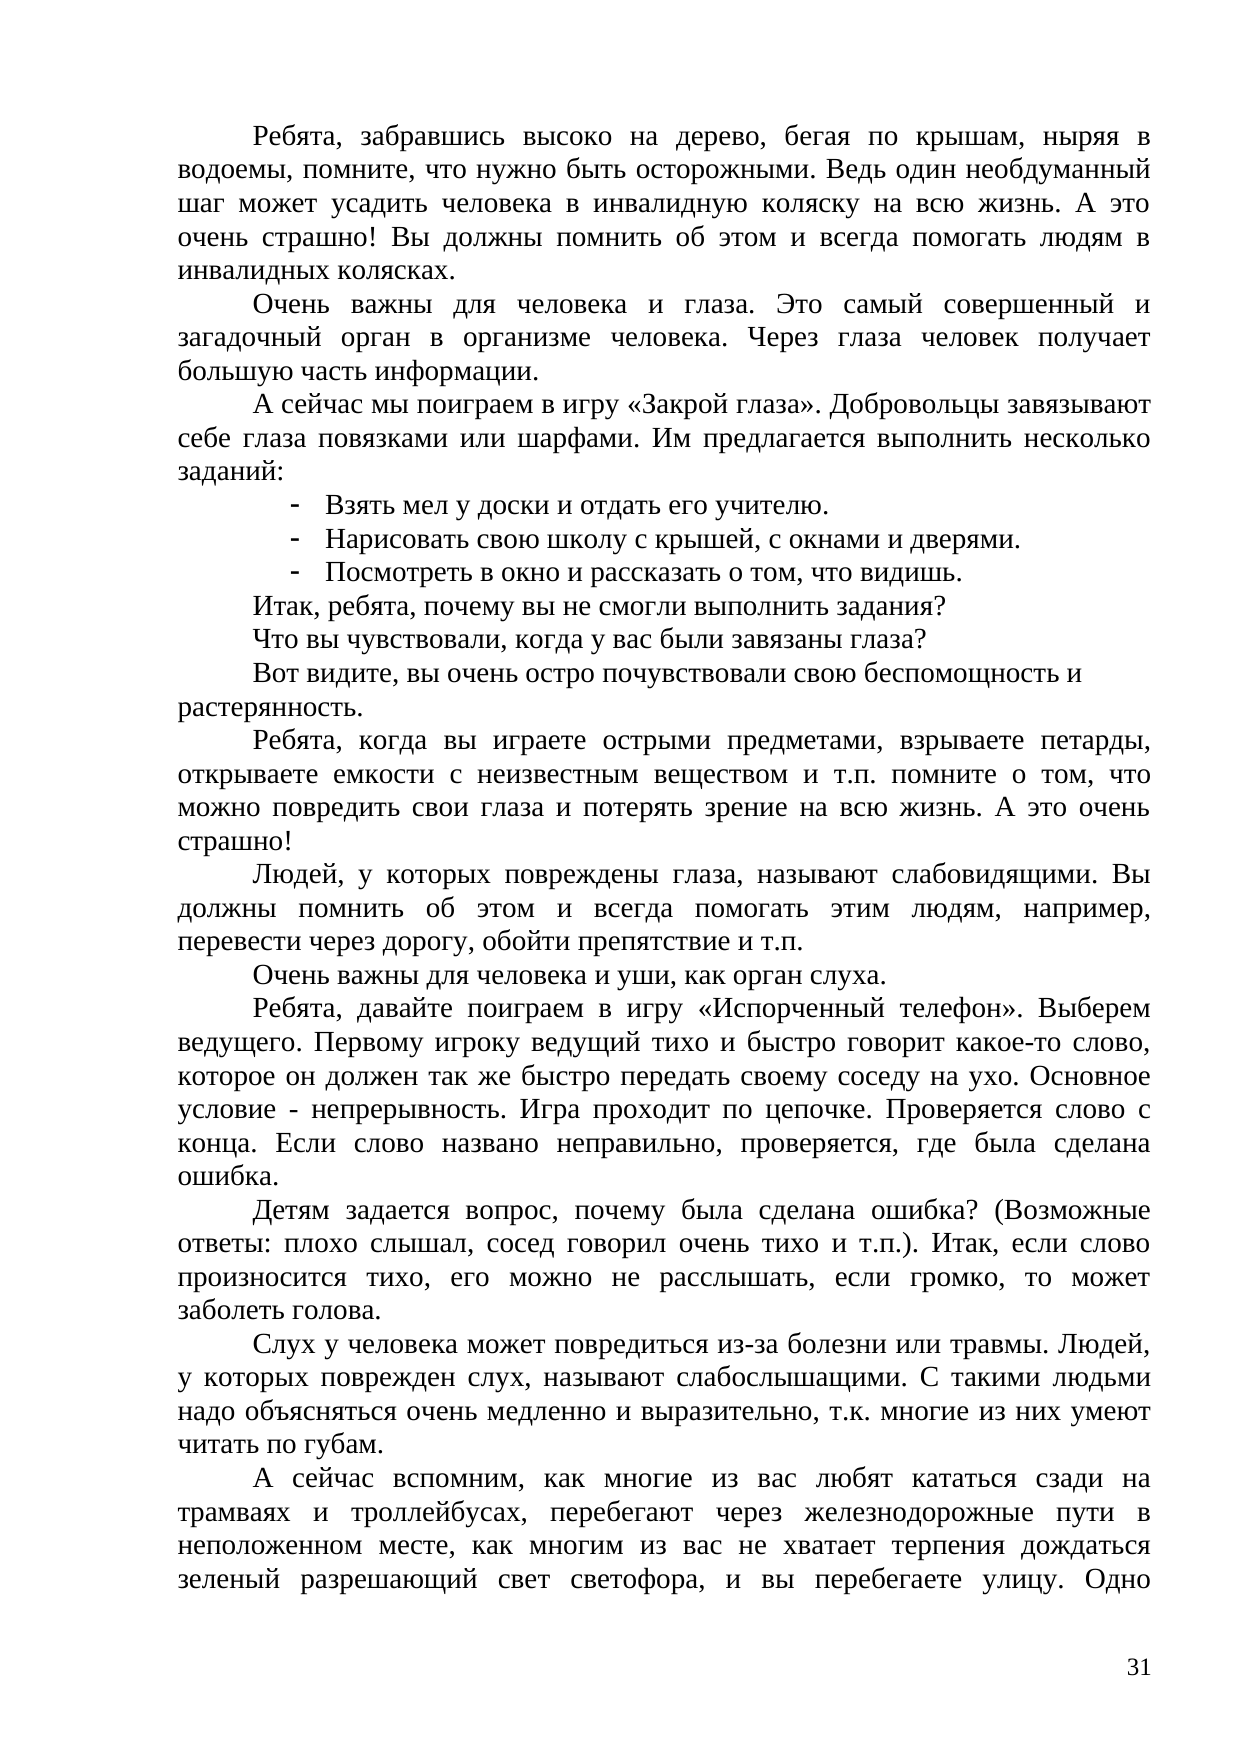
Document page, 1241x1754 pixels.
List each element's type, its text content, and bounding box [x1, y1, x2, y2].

text Ребята, когда вы играете острыми предметами, взрываете петарды, открываете емкости с неизвестным веществом и т.п. помните о том, что можно повредить свои глаза и потерять зрение на всю жизнь. А это очень страшно! [177, 722, 1152, 856]
text А сейчас мы поиграем в игру «Закрой глаза». Добровольцы завязывают себе глаза повязками или шарфами. Им предлагается выполнить несколько заданий: [177, 386, 1152, 487]
text Вот видите, вы очень остро почувствовали свою беспомощность и растерянность. [177, 655, 1152, 722]
text Что вы чувствовали, когда у вас были завязаны глаза? [177, 622, 1152, 655]
text Ребята, забравшись высоко на дерево, бегая по крышам, ныряя в водоемы, помните, что нужно быть осторожными. Ведь один необдуманный шаг может усадить человека в инвалидную коляску на всю жизнь. А это очень страшно! Вы должны помнить об этом и всегда помогать людям в инвалидных колясках. [177, 118, 1152, 286]
list Взять мел у доски и отдать его учителю. [215, 487, 1152, 521]
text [177, 1460, 1152, 1594]
list Посмотреть в окно и рассказать о том, что видишь. [215, 554, 1152, 588]
text Итак, ребята, почему вы не смогли выполнить задания? [177, 588, 1152, 622]
list Нарисовать свою школу с крышей, с окнами и дверями. [215, 521, 1152, 554]
text Детям задается вопрос, почему была сделана ошибка? (Возможные ответы: плохо слышал, сосед говорил очень тихо и т.п.). Итак, если слово произносится тихо, его можно не расслышать, если громко, то может заболеть голова. [177, 1192, 1152, 1326]
text Слух у человека может повредиться из-за болезни или травмы. Людей, у которых поврежден слух, называют слабослышащими. С такими людьми надо объясняться очень медленно и выразительно, т.к. многие из них умеют читать по губам. [177, 1326, 1152, 1460]
text Людей, у которых повреждены глаза, называют слабовидящими. Вы должны помнить об этом и всегда помогать этим людям, например, перевести через дорогу, обойти препятствие и т.п. [177, 856, 1152, 957]
text Очень важны для человека и глаза. Это самый совершенный и загадочный орган в организме человека. Через глаза человек получает большую часть информации. [177, 286, 1152, 386]
text Ребята, давайте поиграем в игру «Испорченный телефон». Выберем ведущего. Первому игроку ведущий тихо и быстро говорит какое-то слово, которое он должен так же быстро передать своему соседу на ухо. Основное условие - непрерывность. Игра проходит по цепочке. Проверяется слово с конца. Если слово названо неправильно, проверяется, где была сделана ошибка. [177, 991, 1152, 1192]
text Очень важны для человека и уши, как орган слуха. [177, 957, 1152, 991]
